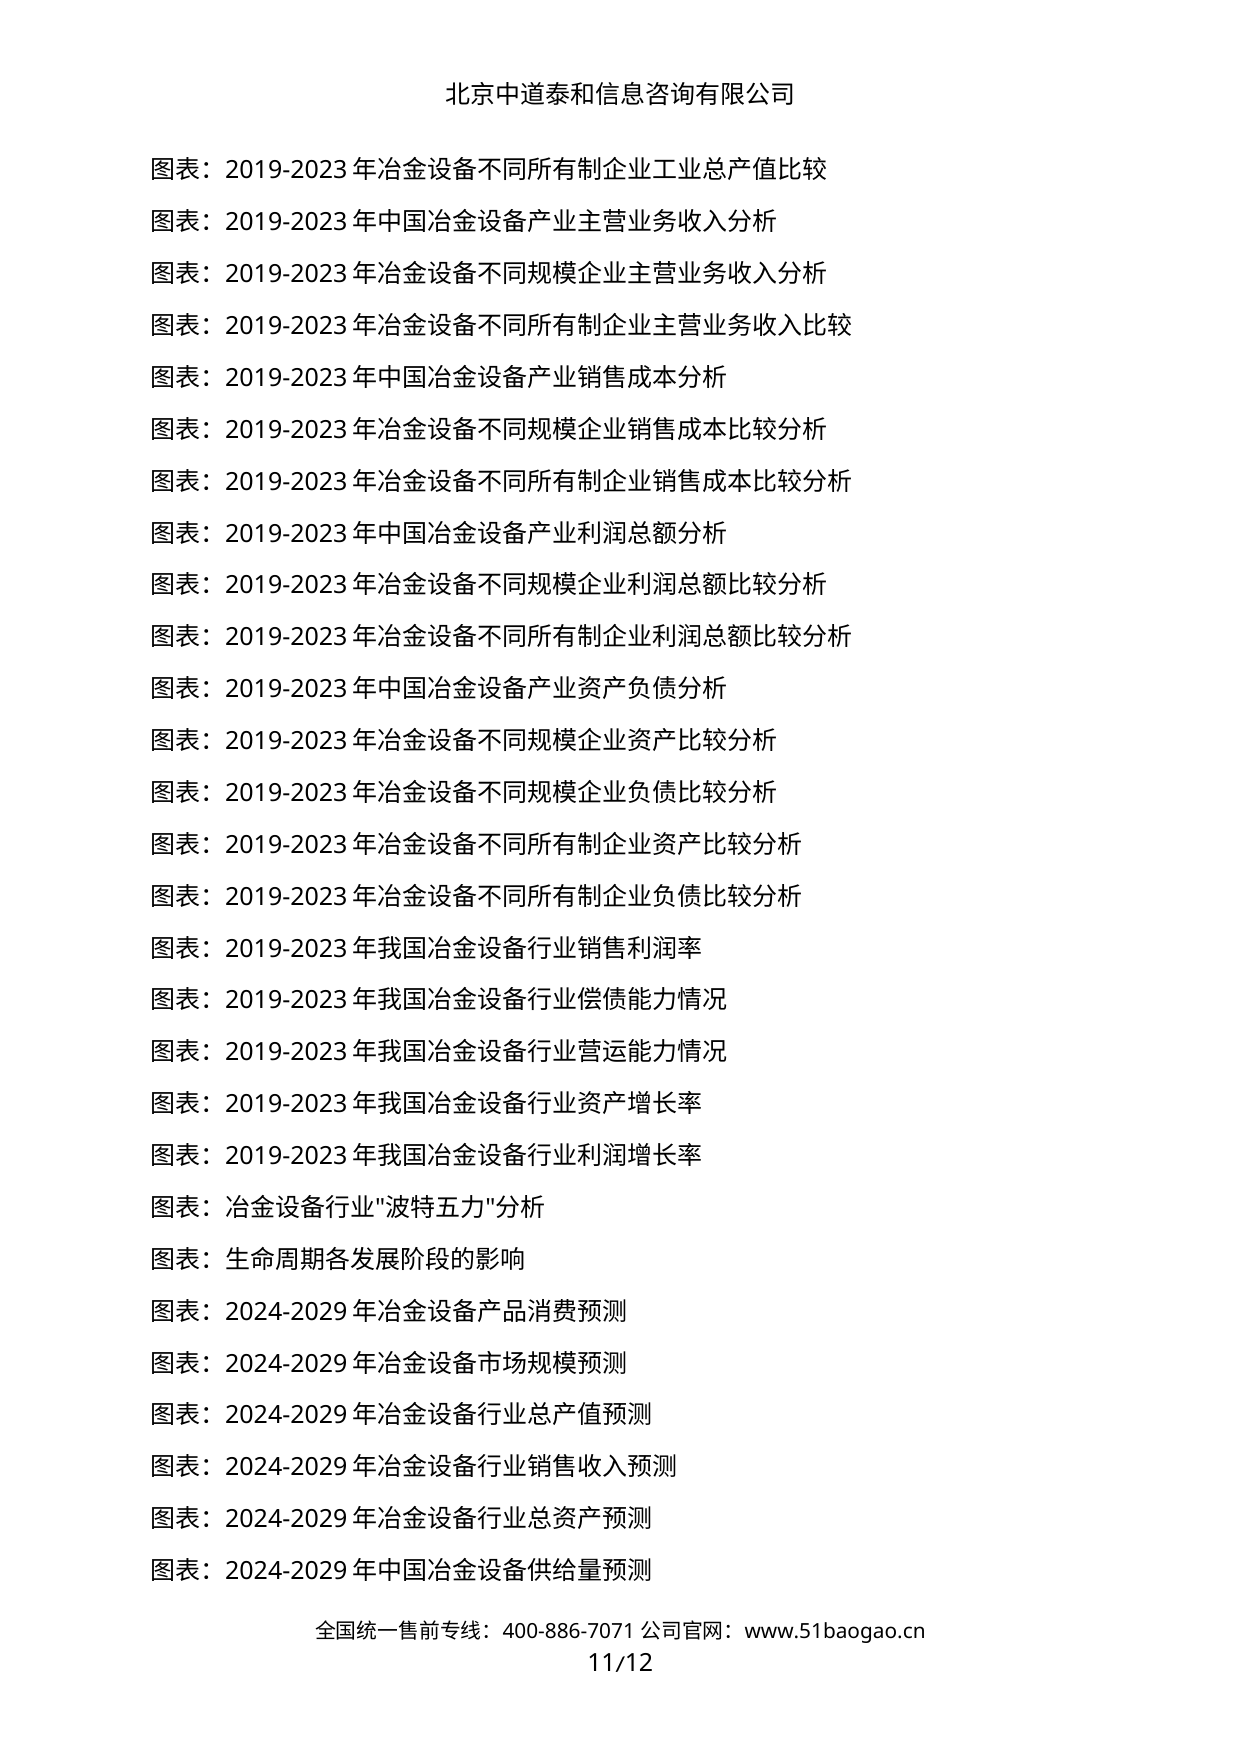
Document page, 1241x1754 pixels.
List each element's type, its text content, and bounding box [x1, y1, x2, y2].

text 图表：2019-2023年我国冶金设备行业资产增长率 [150, 1084, 1090, 1120]
text 图表：2024-2029年冶金设备行业总产值预测 [150, 1395, 1090, 1431]
text 图表：2019-2023年我国冶金设备行业利润增长率 [150, 1136, 1090, 1172]
text 图表：2024-2029年冶金设备行业总资产预测 [150, 1499, 1090, 1535]
text 图表：2019-2023年冶金设备不同规模企业利润总额比较分析 [150, 565, 1090, 601]
text 图表：2019-2023年中国冶金设备产业主营业务收入分析 [150, 202, 1090, 238]
text 图表：2019-2023年冶金设备不同所有制企业工业总产值比较 [150, 150, 1090, 186]
text 图表：2019-2023年冶金设备不同所有制企业主营业务收入比较 [150, 306, 1090, 342]
text 图表：2019-2023年冶金设备不同规模企业销售成本比较分析 [150, 409, 1090, 446]
text 图表：2019-2023年我国冶金设备行业销售利润率 [150, 928, 1090, 964]
text 图表：2024-2029年中国冶金设备供给量预测 [150, 1551, 1090, 1587]
text 图表：2019-2023年冶金设备不同所有制企业资产比较分析 [150, 824, 1090, 861]
text 图表：2019-2023年冶金设备不同规模企业资产比较分析 [150, 721, 1090, 757]
text 图表：2019-2023年中国冶金设备产业利润总额分析 [150, 513, 1090, 549]
text 图表：2019-2023年冶金设备不同所有制企业负债比较分析 [150, 876, 1090, 912]
text 图表：2019-2023年中国冶金设备产业销售成本分析 [150, 357, 1090, 394]
text 图表：2019-2023年冶金设备不同规模企业负债比较分析 [150, 772, 1090, 809]
text 图表：冶金设备行业"波特五力"分析 [150, 1187, 1090, 1224]
text 图表：2024-2029年冶金设备产品消费预测 [150, 1291, 1090, 1327]
text 图表：2019-2023年冶金设备不同所有制企业利润总额比较分析 [150, 617, 1090, 653]
text 图表：生命周期各发展阶段的影响 [150, 1239, 1090, 1276]
text 图表：2024-2029年冶金设备市场规模预测 [150, 1343, 1090, 1379]
text 图表：2019-2023年冶金设备不同所有制企业销售成本比较分析 [150, 461, 1090, 497]
text 图表：2019-2023年我国冶金设备行业偿债能力情况 [150, 980, 1090, 1016]
text 图表：2019-2023年我国冶金设备行业营运能力情况 [150, 1032, 1090, 1068]
text 图表：2024-2029年冶金设备行业销售收入预测 [150, 1447, 1090, 1483]
text 图表：2019-2023年中国冶金设备产业资产负债分析 [150, 669, 1090, 705]
text 图表：2019-2023年冶金设备不同规模企业主营业务收入分析 [150, 254, 1090, 290]
